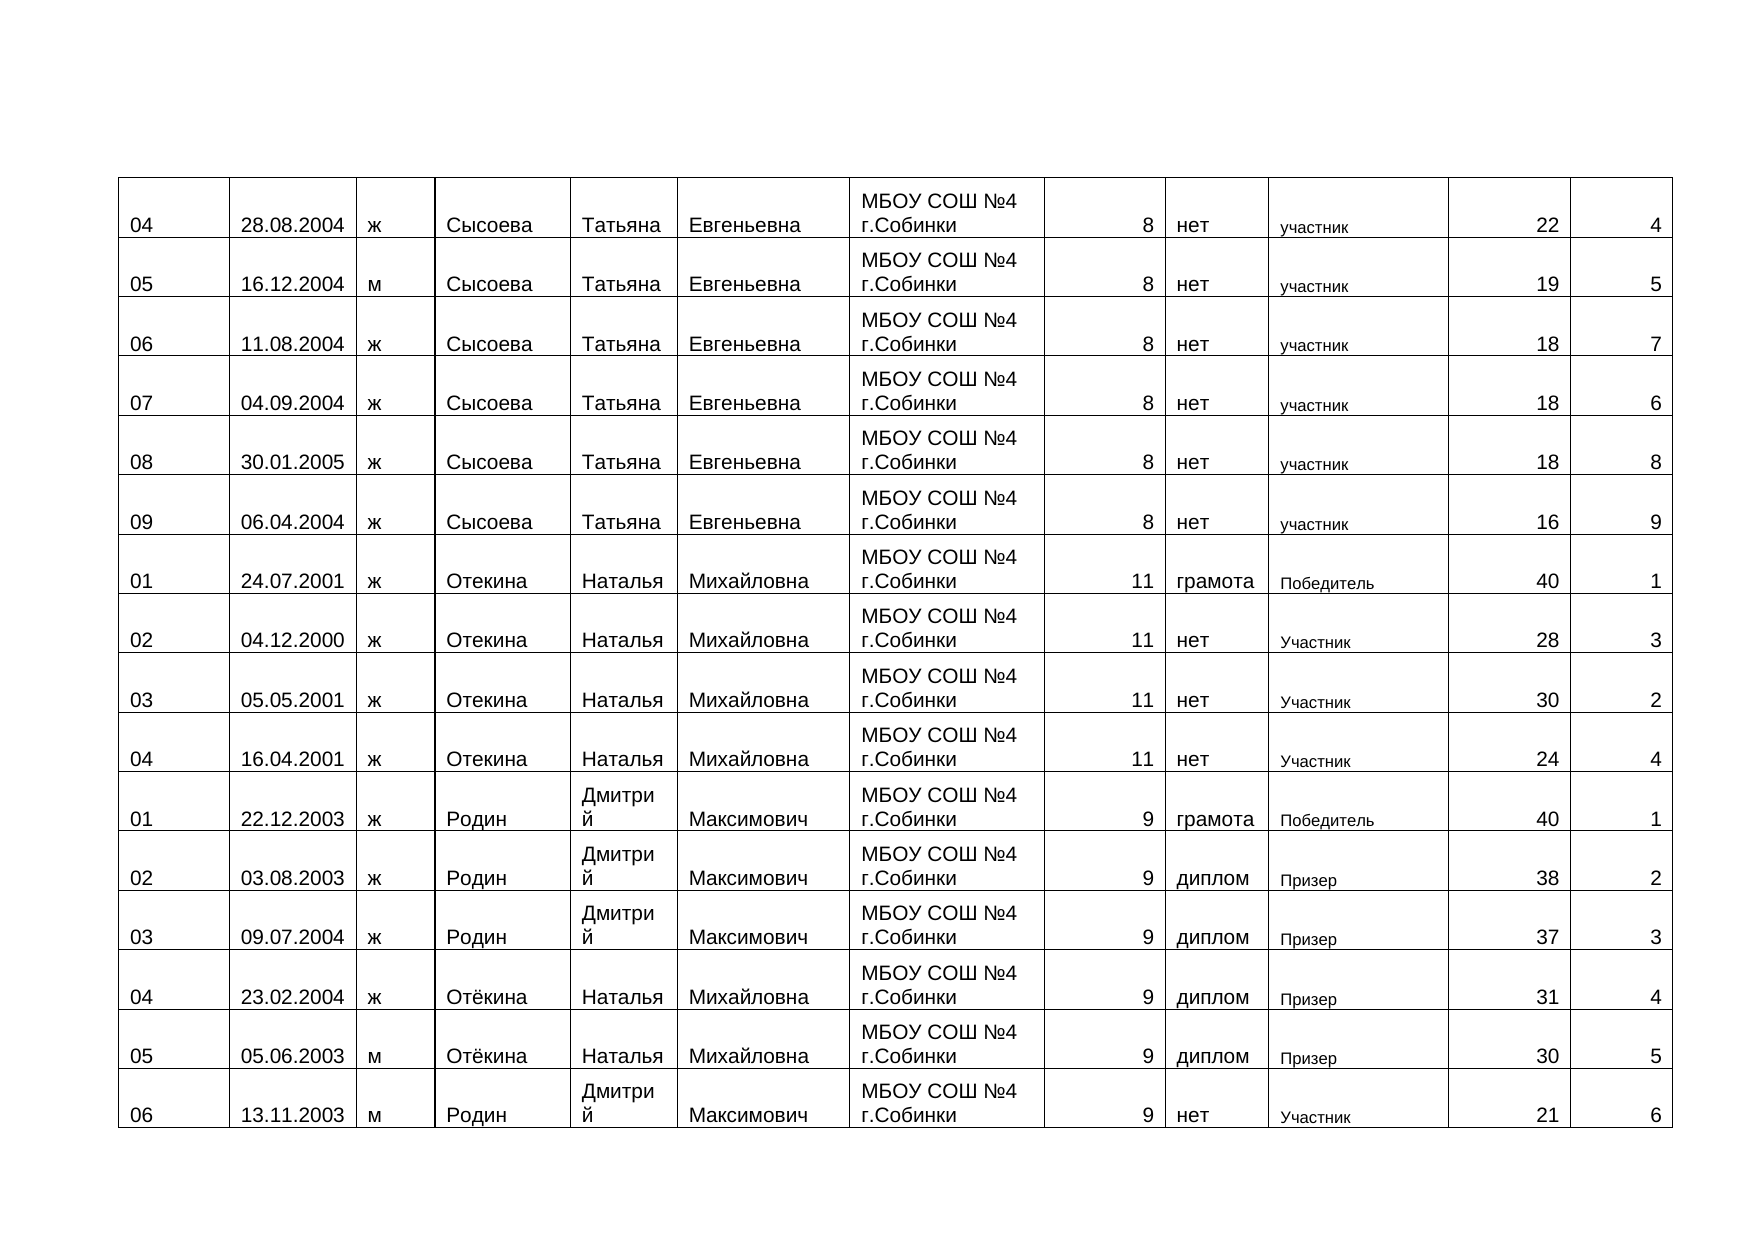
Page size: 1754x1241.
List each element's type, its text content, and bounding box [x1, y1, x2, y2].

table_cell Евгеньевна [678, 238, 849, 296]
table_cell 8 [1045, 356, 1165, 415]
table_cell 11 [1045, 713, 1165, 771]
table_cell 8 [1045, 416, 1165, 474]
table_cell ж [357, 653, 434, 712]
table_cell Михайловна [678, 594, 849, 652]
table_cell Сысоева [436, 178, 570, 237]
table_cell 5 [1571, 238, 1672, 296]
table_cell 03 [119, 653, 229, 712]
table_cell 38 [1449, 831, 1570, 890]
table_cell 9 [1045, 1069, 1165, 1127]
table_cell участник [1269, 356, 1448, 415]
table_cell Сысоева [436, 297, 570, 355]
table_cell грамота [1166, 535, 1268, 593]
table_cell 2 [1571, 831, 1672, 890]
table_cell Дмитрий [571, 891, 677, 949]
table_cell 22 [1449, 178, 1570, 237]
table_cell Призер [1269, 891, 1448, 949]
table_cell участник [1269, 475, 1448, 533]
table_cell 4 [1571, 950, 1672, 1008]
table_cell МБОУ СОШ №4 г.Собинки [850, 535, 1044, 593]
table_cell 11.08.2004 [230, 297, 356, 355]
table_cell МБОУ СОШ №4 г.Собинки [850, 1010, 1044, 1068]
table_cell Татьяна [571, 416, 677, 474]
table_cell МБОУ СОШ №4 г.Собинки [850, 416, 1044, 474]
table_cell 30.01.2005 [230, 416, 356, 474]
table_cell МБОУ СОШ №4 г.Собинки [850, 772, 1044, 830]
table_cell МБОУ СОШ №4 г.Собинки [850, 356, 1044, 415]
table_cell диплом [1166, 950, 1268, 1008]
table_cell 28.08.2004 [230, 178, 356, 237]
table_cell Максимович [678, 891, 849, 949]
table_cell 1 [1571, 535, 1672, 593]
table_cell 1 [1571, 772, 1672, 830]
table_cell 31 [1449, 950, 1570, 1008]
table_cell 02 [119, 831, 229, 890]
table_cell 09 [119, 475, 229, 533]
table_cell Евгеньевна [678, 356, 849, 415]
table_cell м [357, 238, 434, 296]
table_cell 30 [1449, 1010, 1570, 1068]
table_cell 24.07.2001 [230, 535, 356, 593]
table_cell Татьяна [571, 356, 677, 415]
table_cell Призер [1269, 1010, 1448, 1068]
table_cell 18 [1449, 356, 1570, 415]
table_cell ж [357, 950, 434, 1008]
table_cell МБОУ СОШ №4 г.Собинки [850, 594, 1044, 652]
table_cell 7 [1571, 297, 1672, 355]
table_cell 01 [119, 535, 229, 593]
table_cell МБОУ СОШ №4 г.Собинки [850, 831, 1044, 890]
table_cell ж [357, 416, 434, 474]
table_cell 04.09.2004 [230, 356, 356, 415]
table_cell 8 [1045, 178, 1165, 237]
table_cell нет [1166, 297, 1268, 355]
table_cell 05.06.2003 [230, 1010, 356, 1068]
table_cell 2 [1571, 653, 1672, 712]
table_cell МБОУ СОШ №4 г.Собинки [850, 713, 1044, 771]
table_cell ж [357, 713, 434, 771]
table_cell Михайловна [678, 1010, 849, 1068]
table_cell 3 [1571, 594, 1672, 652]
table_cell 4 [1571, 178, 1672, 237]
table_cell Сысоева [436, 356, 570, 415]
table_cell ж [357, 535, 434, 593]
table_cell Участник [1269, 1069, 1448, 1127]
table_cell Евгеньевна [678, 475, 849, 533]
table_cell Призер [1269, 831, 1448, 890]
table_cell нет [1166, 1069, 1268, 1127]
table_cell участник [1269, 238, 1448, 296]
table_cell участник [1269, 416, 1448, 474]
table_cell Отекина [436, 653, 570, 712]
table_cell нет [1166, 416, 1268, 474]
table_cell Татьяна [571, 475, 677, 533]
table_cell МБОУ СОШ №4 г.Собинки [850, 891, 1044, 949]
table_cell 9 [1571, 475, 1672, 533]
table_cell 6 [1571, 1069, 1672, 1127]
table_cell Михайловна [678, 950, 849, 1008]
table_cell Отёкина [436, 1010, 570, 1068]
table_cell 05 [119, 1010, 229, 1068]
table_cell 04.12.2000 [230, 594, 356, 652]
table_cell Участник [1269, 713, 1448, 771]
table_cell 18 [1449, 416, 1570, 474]
table_cell Родин [436, 772, 570, 830]
table_cell Наталья [571, 950, 677, 1008]
table_cell нет [1166, 238, 1268, 296]
table_cell 11 [1045, 535, 1165, 593]
table_cell 13.11.2003 [230, 1069, 356, 1127]
table_cell 19 [1449, 238, 1570, 296]
table_cell 9 [1045, 950, 1165, 1008]
table_cell 04 [119, 178, 229, 237]
table_cell МБОУ СОШ №4 г.Собинки [850, 475, 1044, 533]
table_cell 40 [1449, 772, 1570, 830]
table_cell ж [357, 178, 434, 237]
table_cell ж [357, 831, 434, 890]
table_cell нет [1166, 713, 1268, 771]
table_cell Наталья [571, 594, 677, 652]
table_cell 28 [1449, 594, 1570, 652]
table_cell Дмитрий [571, 831, 677, 890]
table_cell Отекина [436, 594, 570, 652]
table_cell Отекина [436, 713, 570, 771]
table_cell МБОУ СОШ №4 г.Собинки [850, 653, 1044, 712]
table_cell Родин [436, 891, 570, 949]
table_cell ж [357, 475, 434, 533]
table_cell Евгеньевна [678, 416, 849, 474]
table_cell Призер [1269, 950, 1448, 1008]
table_cell Татьяна [571, 297, 677, 355]
table_cell Отёкина [436, 950, 570, 1008]
table_cell ж [357, 297, 434, 355]
table_cell Родин [436, 1069, 570, 1127]
table_cell ж [357, 891, 434, 949]
table_cell диплом [1166, 1010, 1268, 1068]
table_cell нет [1166, 178, 1268, 237]
table_cell МБОУ СОШ №4 г.Собинки [850, 238, 1044, 296]
table_cell 37 [1449, 891, 1570, 949]
table_cell 22.12.2003 [230, 772, 356, 830]
table_cell 06 [119, 297, 229, 355]
table_cell Максимович [678, 1069, 849, 1127]
table_cell 6 [1571, 356, 1672, 415]
table_cell Родин [436, 831, 570, 890]
table_cell 4 [1571, 713, 1672, 771]
table_cell 5 [1571, 1010, 1672, 1068]
table_cell 23.02.2004 [230, 950, 356, 1008]
table_cell 06 [119, 1069, 229, 1127]
table_cell Сысоева [436, 475, 570, 533]
table_cell Наталья [571, 713, 677, 771]
table_cell Наталья [571, 535, 677, 593]
table_cell Евгеньевна [678, 178, 849, 237]
table_cell Победитель [1269, 535, 1448, 593]
table_cell Сысоева [436, 238, 570, 296]
table_cell 21 [1449, 1069, 1570, 1127]
table_cell 09.07.2004 [230, 891, 356, 949]
table_cell Участник [1269, 653, 1448, 712]
table_cell 11 [1045, 653, 1165, 712]
table_cell 40 [1449, 535, 1570, 593]
table_cell Максимович [678, 772, 849, 830]
table_cell 8 [1571, 416, 1672, 474]
table_cell Наталья [571, 653, 677, 712]
table_cell грамота [1166, 772, 1268, 830]
table_cell 24 [1449, 713, 1570, 771]
table_cell Максимович [678, 831, 849, 890]
table_cell Победитель [1269, 772, 1448, 830]
table_cell нет [1166, 356, 1268, 415]
table_cell ж [357, 594, 434, 652]
table_cell 9 [1045, 831, 1165, 890]
table_cell 18 [1449, 297, 1570, 355]
table_cell Участник [1269, 594, 1448, 652]
table_cell 03.08.2003 [230, 831, 356, 890]
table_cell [850, 178, 1044, 237]
table_cell 06.04.2004 [230, 475, 356, 533]
table_cell Дмитрий [571, 772, 677, 830]
table_cell 9 [1045, 891, 1165, 949]
table_cell диплом [1166, 891, 1268, 949]
table_cell 02 [119, 594, 229, 652]
table_cell 01 [119, 772, 229, 830]
table_cell нет [1166, 475, 1268, 533]
table_cell 16.04.2001 [230, 713, 356, 771]
table_cell Наталья [571, 1010, 677, 1068]
table_cell участник [1269, 178, 1448, 237]
table_cell 08 [119, 416, 229, 474]
table_cell МБОУ СОШ №4 г.Собинки [850, 950, 1044, 1008]
table_cell м [357, 1069, 434, 1127]
table_cell 11 [1045, 594, 1165, 652]
table_cell Михайловна [678, 653, 849, 712]
table_cell 04 [119, 713, 229, 771]
table_cell Татьяна [571, 178, 677, 237]
table_cell Михайловна [678, 713, 849, 771]
table_cell МБОУ СОШ №4 г.Собинки [850, 297, 1044, 355]
table_cell ж [357, 356, 434, 415]
table_cell 16 [1449, 475, 1570, 533]
table_cell диплом [1166, 831, 1268, 890]
table_cell участник [1269, 297, 1448, 355]
table_cell Сысоева [436, 416, 570, 474]
table_cell Михайловна [678, 535, 849, 593]
table_cell 9 [1045, 772, 1165, 830]
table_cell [850, 1069, 1044, 1127]
table_cell 07 [119, 356, 229, 415]
table_cell 16.12.2004 [230, 238, 356, 296]
table_cell м [357, 1010, 434, 1068]
table_cell нет [1166, 594, 1268, 652]
table_cell Татьяна [571, 238, 677, 296]
table_cell 05.05.2001 [230, 653, 356, 712]
table_cell 03 [119, 891, 229, 949]
table_cell 04 [119, 950, 229, 1008]
table_cell Отекина [436, 535, 570, 593]
table_cell 8 [1045, 297, 1165, 355]
table_cell 8 [1045, 238, 1165, 296]
table_cell 8 [1045, 475, 1165, 533]
table_cell ж [357, 772, 434, 830]
table_cell 05 [119, 238, 229, 296]
table_cell 9 [1045, 1010, 1165, 1068]
table_cell нет [1166, 653, 1268, 712]
table_cell 30 [1449, 653, 1570, 712]
table_cell 3 [1571, 891, 1672, 949]
table_cell Евгеньевна [678, 297, 849, 355]
table_cell Дмитрий [571, 1069, 677, 1127]
